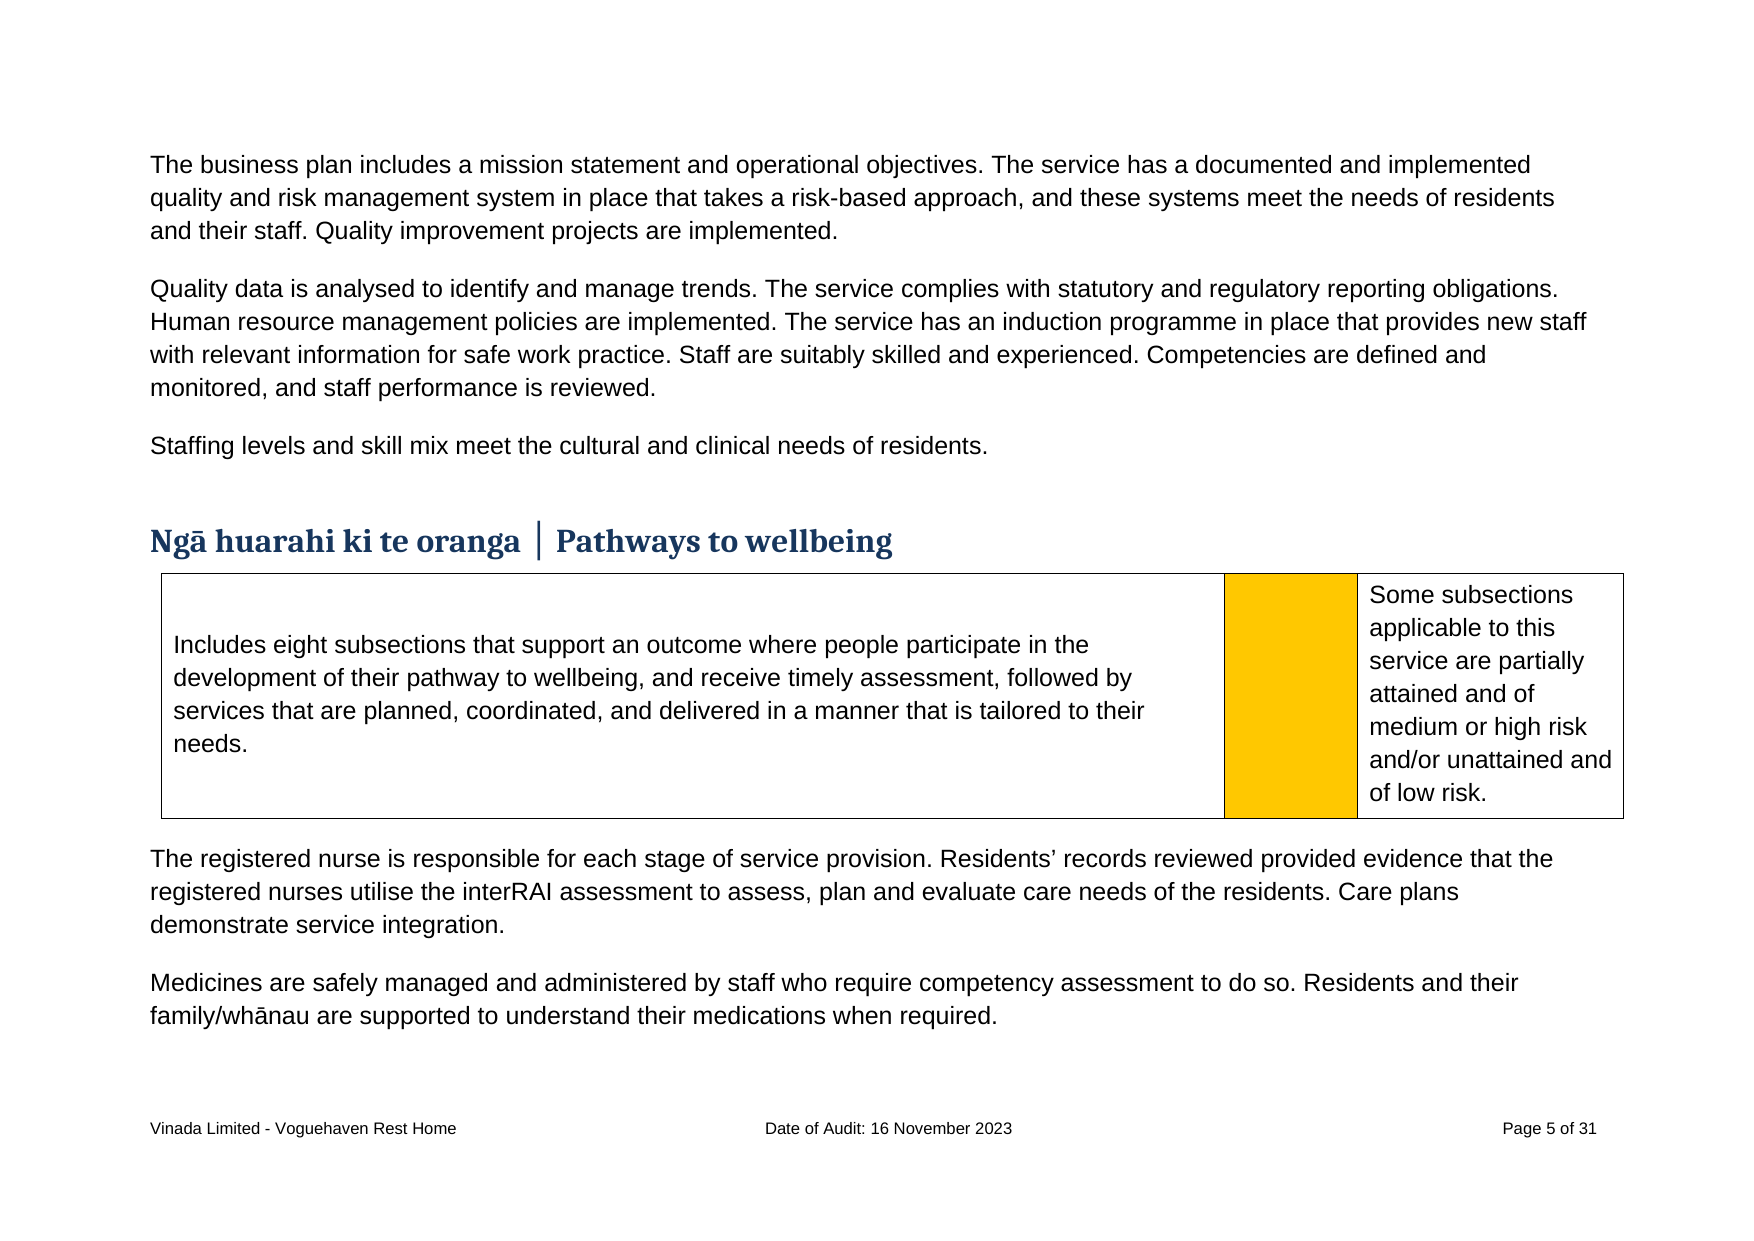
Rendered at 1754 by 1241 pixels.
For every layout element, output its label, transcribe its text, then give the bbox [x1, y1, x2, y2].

table_header [1225, 574, 1357, 818]
text Quality data is analysed to identify and manage trends. The service complies with statutory and regulatory reporting obligations. Human resource management policies are implemented. The service has an induction programme in place that provides new staff with relevant information for safe work practice. Staff are suitably skilled and experienced. Competencies are defined and monitored, and staff performance is reviewed. [150, 274, 1604, 402]
text Staffing levels and skill mix meet the cultural and clinical needs of residents. [150, 431, 1604, 460]
subtitle Ngā huarahi ki te oranga │ Pathways to wellbeing [150, 522, 1604, 561]
table_header Includes eight subsections that support an outcome where people participate in the development of their pathway to wellbeing, and receive timely assessment, followed by services that are planned, coordinated, and delivered in a manner that is tailored to their needs. [162, 574, 1224, 818]
text The business plan includes a mission statement and operational objectives. The service has a documented and implemented quality and risk management system in place that takes a risk-based approach, and these systems meet the needs of residents and their staff. Quality improvement projects are implemented. [150, 150, 1604, 245]
table_header Some subsections applicable to this service are partially attained and of medium or high risk and/or unattained and of low risk. [1358, 574, 1623, 818]
text The registered nurse is responsible for each stage of service provision. Residents’ records reviewed provided evidence that the registered nurses utilise the interRAI assessment to assess, plan and evaluate care needs of the residents. Care plans demonstrate service integration. [150, 844, 1604, 938]
text Medicines are safely managed and administered by staff who require competency assessment to do so. Residents and their family/whānau are supported to understand their medications when required. [150, 968, 1604, 1029]
